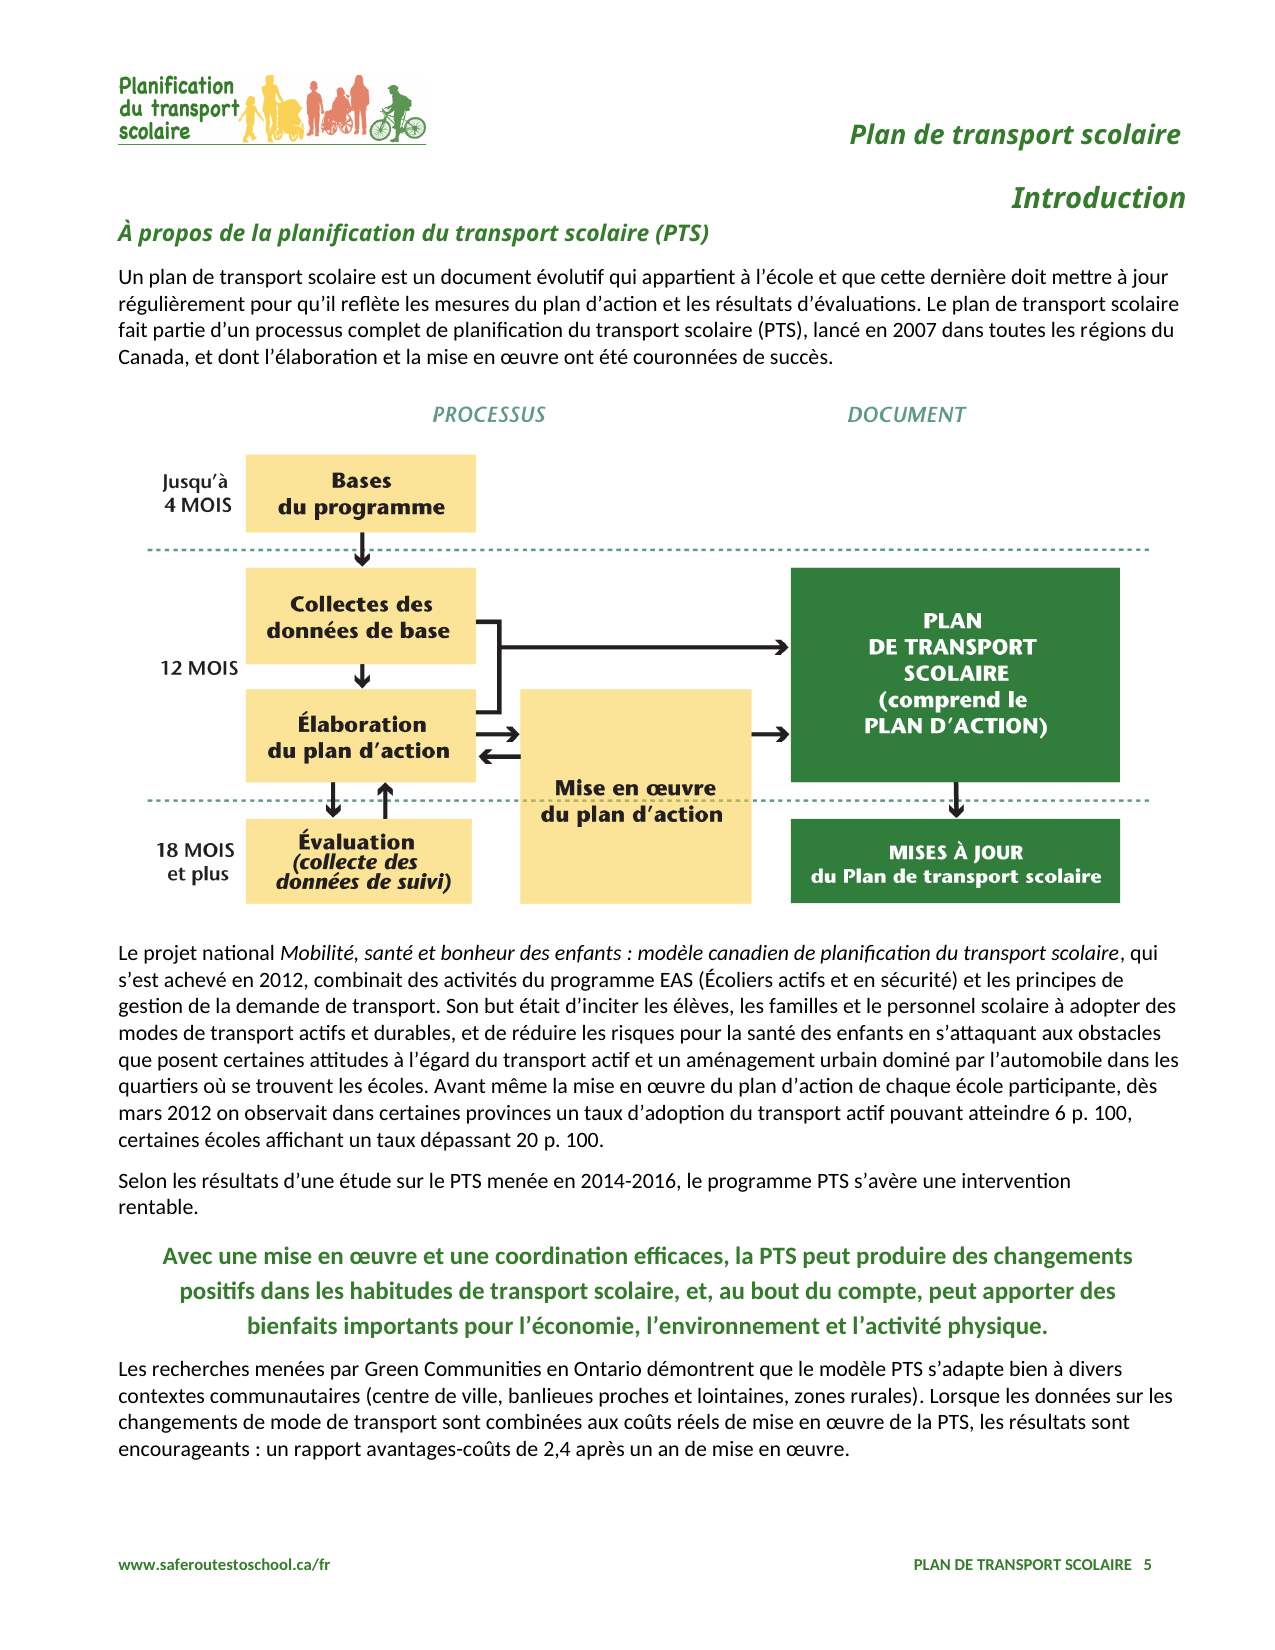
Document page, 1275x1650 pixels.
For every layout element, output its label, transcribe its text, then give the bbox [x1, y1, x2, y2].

text Avec une mise en œuvre et une coordination efficaces, la PTS peut produire des changements positifs dans les habitudes de transport scolaire, et, au bout du compte, peut apporter des bienfaits importants pour l’économie, l’environnement et l’activité physique. [139, 1237, 1156, 1342]
text Introduction [118, 177, 1186, 217]
text À propos de la planification du transport scolaire (PTS) [118, 217, 1186, 248]
text Les recherches menées par Green Communities en Ontario démontrent que le modèle PTS s’adapte bien à divers contextes communautaires (centre de ville, banlieues proches et lointaines, zones rurales). Lorsque les données sur les changements de mode de transport sont combinées aux coûts réels de mise en œuvre de la PTS, les résultats sont encourageants : un rapport avantages-coûts de 2,4 après un an de mise en œuvre. [118, 1355, 1188, 1462]
text Le projet national Mobilité, santé et bonheur des enfants : modèle canadien de planification du transport scolaire, qui s’est achevé en 2012, combinait des activités du programme EAS (Écoliers actifs et en sécurité) et les principes de gestion de la demande de transport. Son but était d’inciter les élèves, les familles et le personnel scolaire à adopter des modes de transport actifs et durables, et de réduire les risques pour la santé des enfants en s’attaquant aux obstacles que posent certaines attitudes à l’égard du transport actif et un aménagement urbain dominé par l’automobile dans les quartiers où se trouvent les écoles. Avant même la mise en œuvre du plan d’action de chaque école participante, dès mars 2012 on observait dans certaines provinces un taux d’adoption du transport actif pouvant atteindre 6 p. 100, certaines écoles affichant un taux dépassant 20 p. 100. [118, 939, 1186, 1152]
text Selon les résultats d’une étude sur le PTS menée en 2014-2016, le programme PTS s’avère une intervention rentable. [118, 1167, 1141, 1220]
text Un plan de transport scolaire est un document évolutif qui appartient à l’école et que cette dernière doit mettre à jour régulièrement pour qu’il reflète les mesures du plan d’action et les résultats d’évaluations. Le plan de transport scolaire fait partie d’un processus complet de planification du transport scolaire (PTS), lancé en 2007 dans toutes les régions du Canada, et dont l’élaboration et la mise en œuvre ont été couronnées de succès. [118, 263, 1186, 370]
picture [140, 384, 1165, 925]
picture [118, 75, 427, 145]
